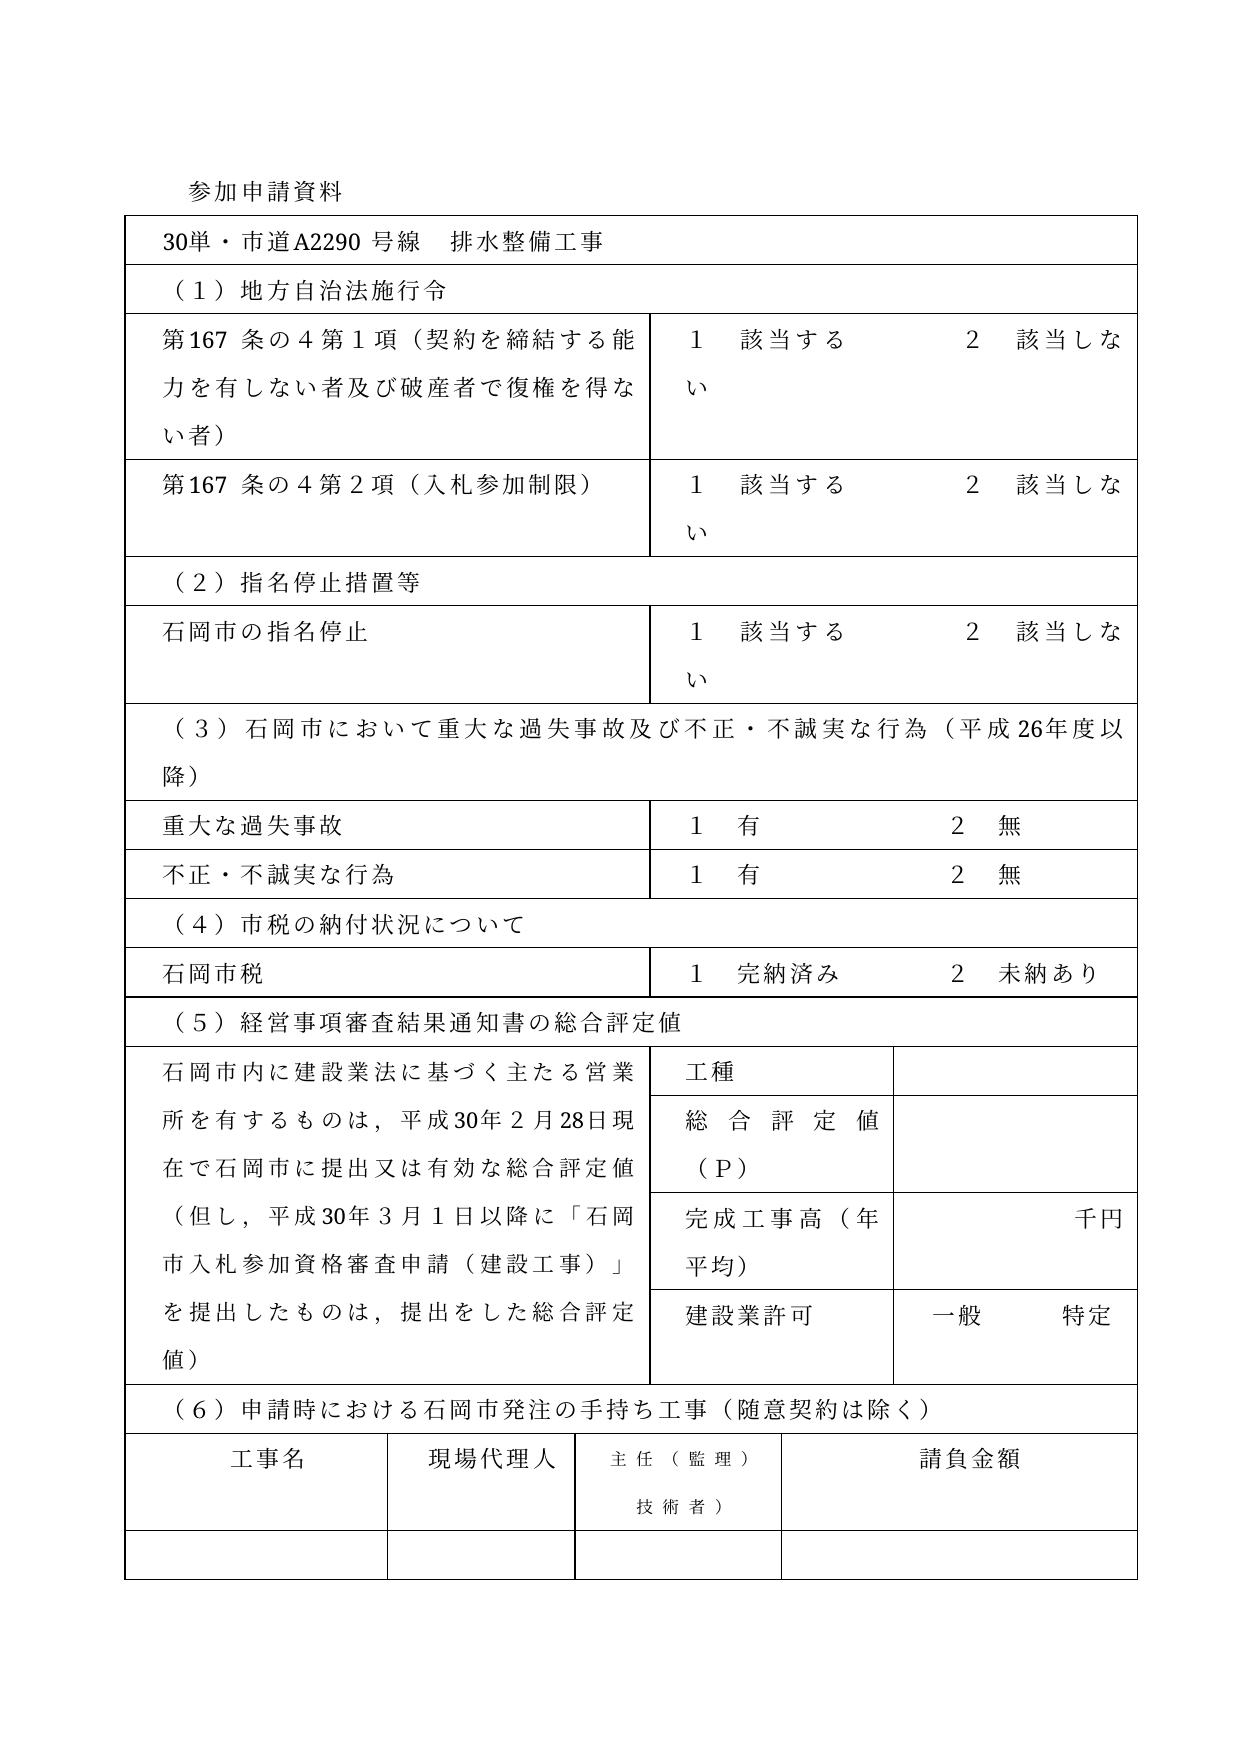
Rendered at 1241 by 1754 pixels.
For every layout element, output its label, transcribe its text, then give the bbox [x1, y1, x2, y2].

table_cell 石岡市内に建設業法に基づく主たる営業所を有するものは，平成30年２月28日現在で石岡市に提出又は有効な総合評定値（但し，平成30年３月１日以降に「石岡市入札参加資格審査申請（建設工事）」を提出したものは，提出をした総合評定値） [126, 1047, 649, 1383]
table_cell （３）石岡市において重大な過失事故及び不正・不誠実な行為（平成26年度以降） [126, 704, 1137, 800]
table_cell （５）経営事項審査結果通知書の総合評定値 [126, 998, 1137, 1046]
table_cell 総合評定値（Ｐ） [651, 1096, 893, 1192]
table_cell 主任（監理）技術者） [576, 1434, 781, 1530]
table_cell 石岡市の指名停止 [126, 606, 649, 702]
table_cell [782, 1531, 1137, 1579]
table_cell 石岡市税 [126, 948, 649, 996]
table_header 30単・市道A2290号線 排水整備工事 [126, 216, 1137, 264]
table_cell 重大な過失事故 [126, 801, 649, 849]
table_cell （１）地方自治法施行令 [126, 265, 1137, 313]
table_cell [894, 1096, 1137, 1192]
table_cell 工種 [651, 1047, 893, 1095]
table_cell 現場代理人 [388, 1434, 574, 1530]
table_cell 第167条の４第２項（入札参加制限） [126, 460, 649, 556]
table_cell １ 有 ２ 無 [651, 850, 1137, 898]
table_cell 千円 [894, 1193, 1137, 1289]
table_cell [576, 1531, 781, 1579]
text 参加申請資料 [162, 167, 1078, 215]
table_cell 完成工事高（年平均） [651, 1193, 893, 1289]
table_cell １ 該当する ２ 該当しない [651, 460, 1137, 556]
table_cell 不正・不誠実な行為 [126, 850, 649, 898]
table_cell （２）指名停止措置等 [126, 557, 1137, 605]
table_cell （６）申請時における石岡市発注の手持ち工事（随意契約は除く） [126, 1385, 1137, 1433]
table_cell [126, 1531, 387, 1579]
table_cell １ 有 ２ 無 [651, 801, 1137, 849]
table_cell [388, 1531, 574, 1579]
table_cell 工事名 [126, 1434, 387, 1530]
table_cell 建設業許可 [651, 1290, 893, 1383]
table_cell １ 該当する ２ 該当しない [651, 606, 1137, 702]
table_cell （４）市税の納付状況について [126, 899, 1137, 947]
table_cell 第167条の４第１項（契約を締結する能力を有しない者及び破産者で復権を得ない者） [126, 314, 649, 459]
table_cell 請負金額 [782, 1434, 1137, 1530]
table_cell 一般 特定 [894, 1290, 1137, 1383]
table_cell １ 完納済み ２ 未納あり [651, 948, 1137, 996]
table_cell [894, 1047, 1137, 1095]
table_cell １ 該当する ２ 該当しない [651, 314, 1137, 459]
